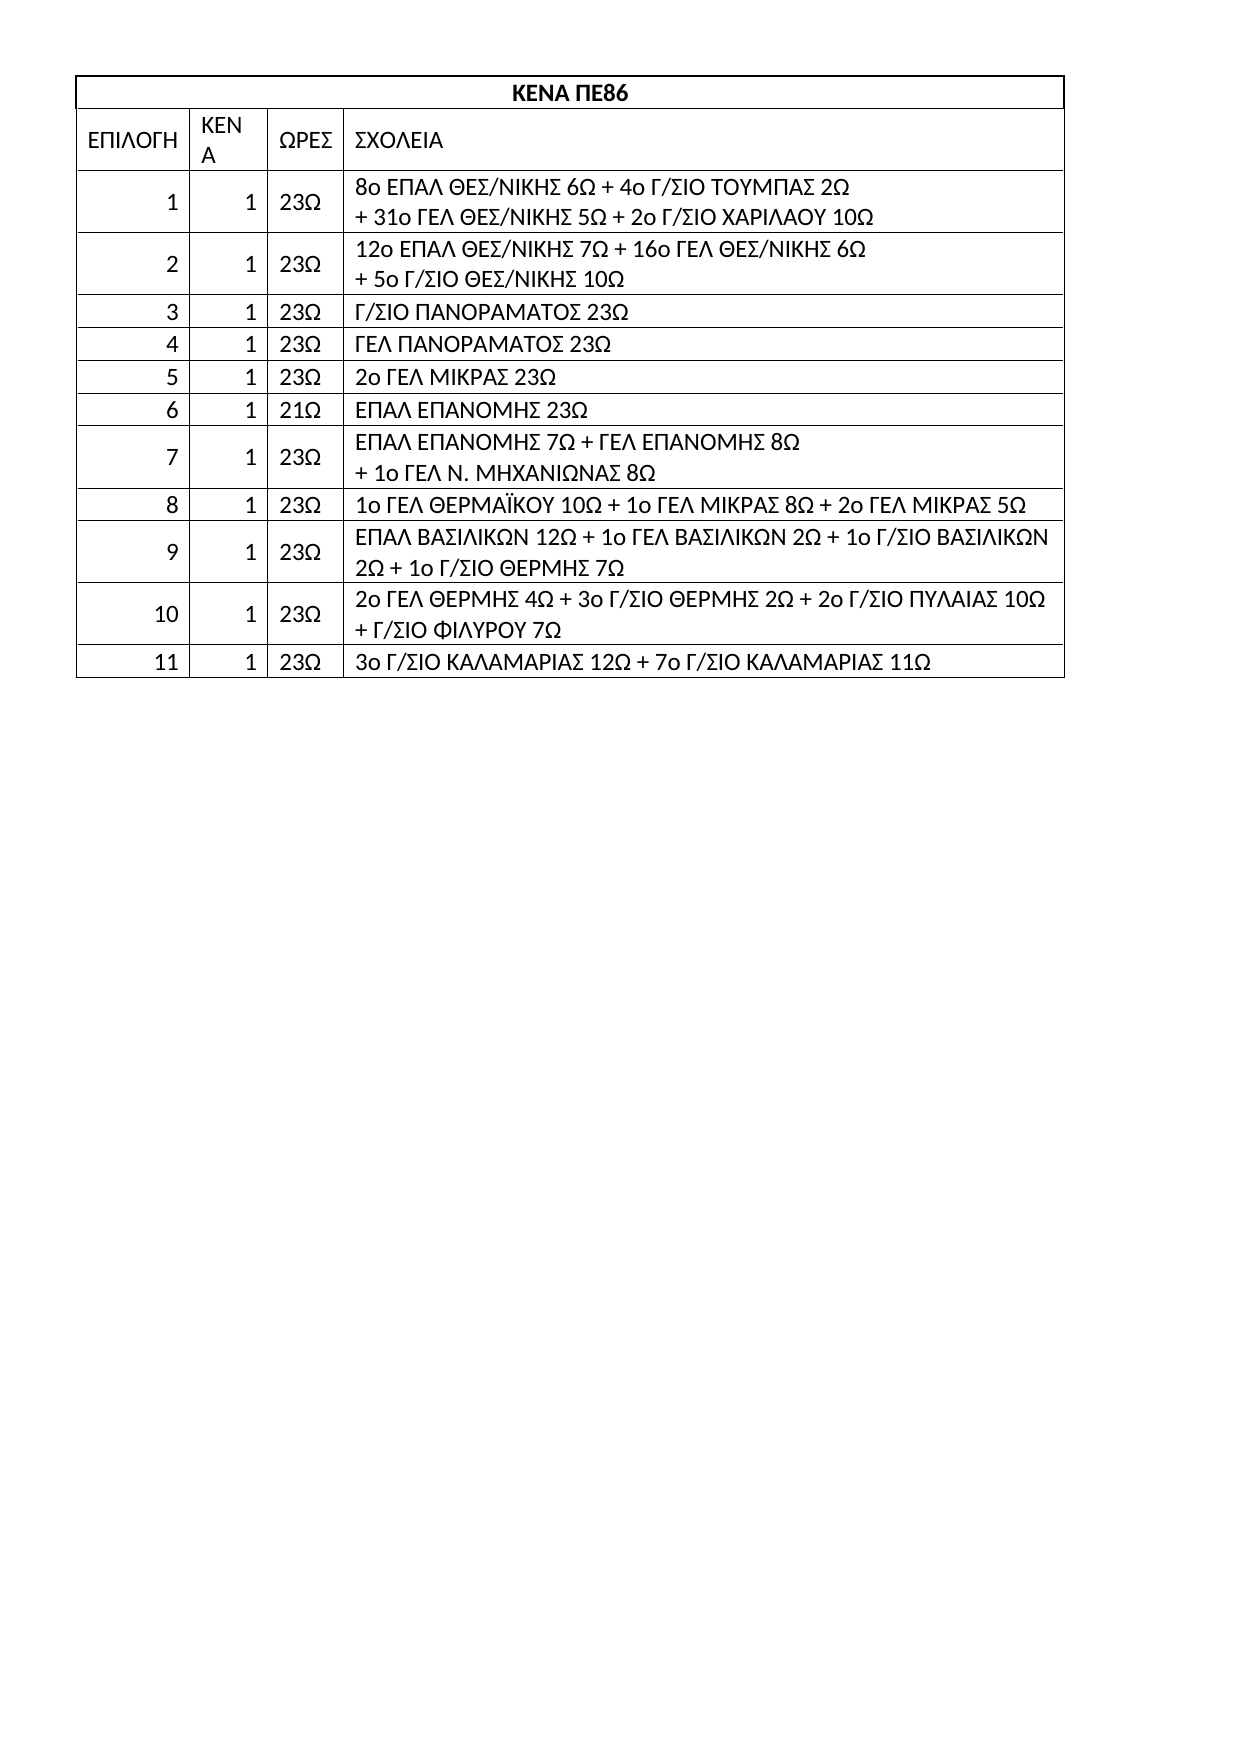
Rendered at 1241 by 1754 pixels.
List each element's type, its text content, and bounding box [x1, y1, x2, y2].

table_cell 23Ω [268, 295, 343, 327]
table_cell 23Ω [268, 426, 343, 487]
table_cell Γ/ΣΙΟ ΠΑΝΟΡΑΜΑΤΟΣ 23Ω [344, 294, 1064, 327]
table_cell ΓΕΛ ΠΑΝΟΡΑΜΑΤΟΣ 23Ω [344, 327, 1064, 360]
table_cell 23Ω [268, 361, 343, 392]
table_cell 23Ω [268, 583, 343, 644]
table_cell 4 [77, 328, 189, 360]
table_cell 9 [77, 521, 189, 582]
table_cell 5 [77, 361, 189, 392]
table_cell 8ο ΕΠΑΛ ΘΕΣ/ΝΙΚΗΣ 6Ω + 4ο Γ/ΣΙΟ ΤΟΥΜΠΑΣ 2Ω + 31ο ΓΕΛ ΘΕΣ/ΝΙΚΗΣ 5Ω + 2ο Γ/ΣΙΟ ΧΑΡΙΛΑΟΥ 10Ω [344, 170, 1064, 232]
table_cell 1 [190, 361, 267, 392]
table_cell 23Ω [268, 645, 343, 677]
table_cell 11 [77, 645, 189, 677]
table_cell ΕΠΑΛ ΕΠΑΝΟΜΗΣ 23Ω [344, 393, 1064, 425]
table_cell 3ο Γ/ΣΙΟ ΚΑΛΑΜΑΡΙΑΣ 12Ω + 7ο Γ/ΣΙΟ ΚΑΛΑΜΑΡΙΑΣ 11Ω [344, 644, 1064, 677]
table_cell 2 [77, 233, 189, 294]
table_cell ΕΠΑΛ ΒΑΣΙΛΙΚΩΝ 12Ω + 1ο ΓΕΛ ΒΑΣΙΛΙΚΩΝ 2Ω + 1ο Γ/ΣΙΟ ΒΑΣΙΛΙΚΩΝ 2Ω + 1ο Γ/ΣΙΟ ΘΕΡΜΗΣ 7Ω [344, 520, 1064, 582]
table_cell 2ο ΓΕΛ ΘΕΡΜΗΣ 4Ω + 3ο Γ/ΣΙΟ ΘΕΡΜΗΣ 2Ω + 2ο Γ/ΣΙΟ ΠΥΛΑΙΑΣ 10Ω + Γ/ΣΙΟ ΦΙΛΥΡΟΥ 7Ω [344, 582, 1064, 644]
table_cell ΚΕΝΑ [190, 109, 267, 170]
table_cell 1 [190, 521, 267, 582]
table_cell ΕΠΑΛ ΕΠΑΝΟΜΗΣ 7Ω + ΓΕΛ ΕΠΑΝΟΜΗΣ 8Ω + 1ο ΓΕΛ Ν. ΜΗΧΑΝΙΩΝΑΣ 8Ω [344, 425, 1064, 487]
table_cell 23Ω [268, 233, 343, 294]
table_cell 10 [77, 583, 189, 644]
table_cell 1 [190, 171, 267, 232]
table_cell 1 [190, 583, 267, 644]
table_cell 1 [190, 394, 267, 425]
table_cell 23Ω [268, 171, 343, 232]
table_cell 7 [77, 426, 189, 487]
table_cell 1 [77, 171, 189, 232]
table_cell 1 [190, 426, 267, 487]
table_cell 8 [77, 489, 189, 520]
table_cell 3 [77, 295, 189, 327]
table_cell 1ο ΓΕΛ ΘΕΡΜΑΪΚΟΥ 10Ω + 1ο ΓΕΛ ΜΙΚΡΑΣ 8Ω + 2ο ΓΕΛ ΜΙΚΡΑΣ 5Ω [344, 488, 1064, 520]
table_header ΚΕΝΑ ΠΕ86 [77, 77, 1063, 108]
table_cell 12ο ΕΠΑΛ ΘΕΣ/ΝΙΚΗΣ 7Ω + 16ο ΓΕΛ ΘΕΣ/ΝΙΚΗΣ 6Ω + 5ο Γ/ΣΙΟ ΘΕΣ/ΝΙΚΗΣ 10Ω [344, 232, 1064, 294]
table_cell 1 [190, 489, 267, 520]
table_cell 23Ω [268, 521, 343, 582]
table_cell ΣΧΟΛΕΙΑ [344, 109, 1064, 170]
table_cell 2ο ΓΕΛ ΜΙΚΡΑΣ 23Ω [344, 360, 1064, 392]
table_cell 1 [190, 295, 267, 327]
table_cell 23Ω [268, 489, 343, 520]
table_cell 1 [190, 645, 267, 677]
table_cell ΕΠΙΛΟΓΗ [77, 109, 189, 170]
table_cell 23Ω [268, 328, 343, 360]
table_cell 1 [190, 233, 267, 294]
table_cell 1 [190, 328, 267, 360]
table_cell 21Ω [268, 394, 343, 425]
table_cell 6 [77, 394, 189, 425]
table_cell ΩΡΕΣ [268, 109, 343, 170]
